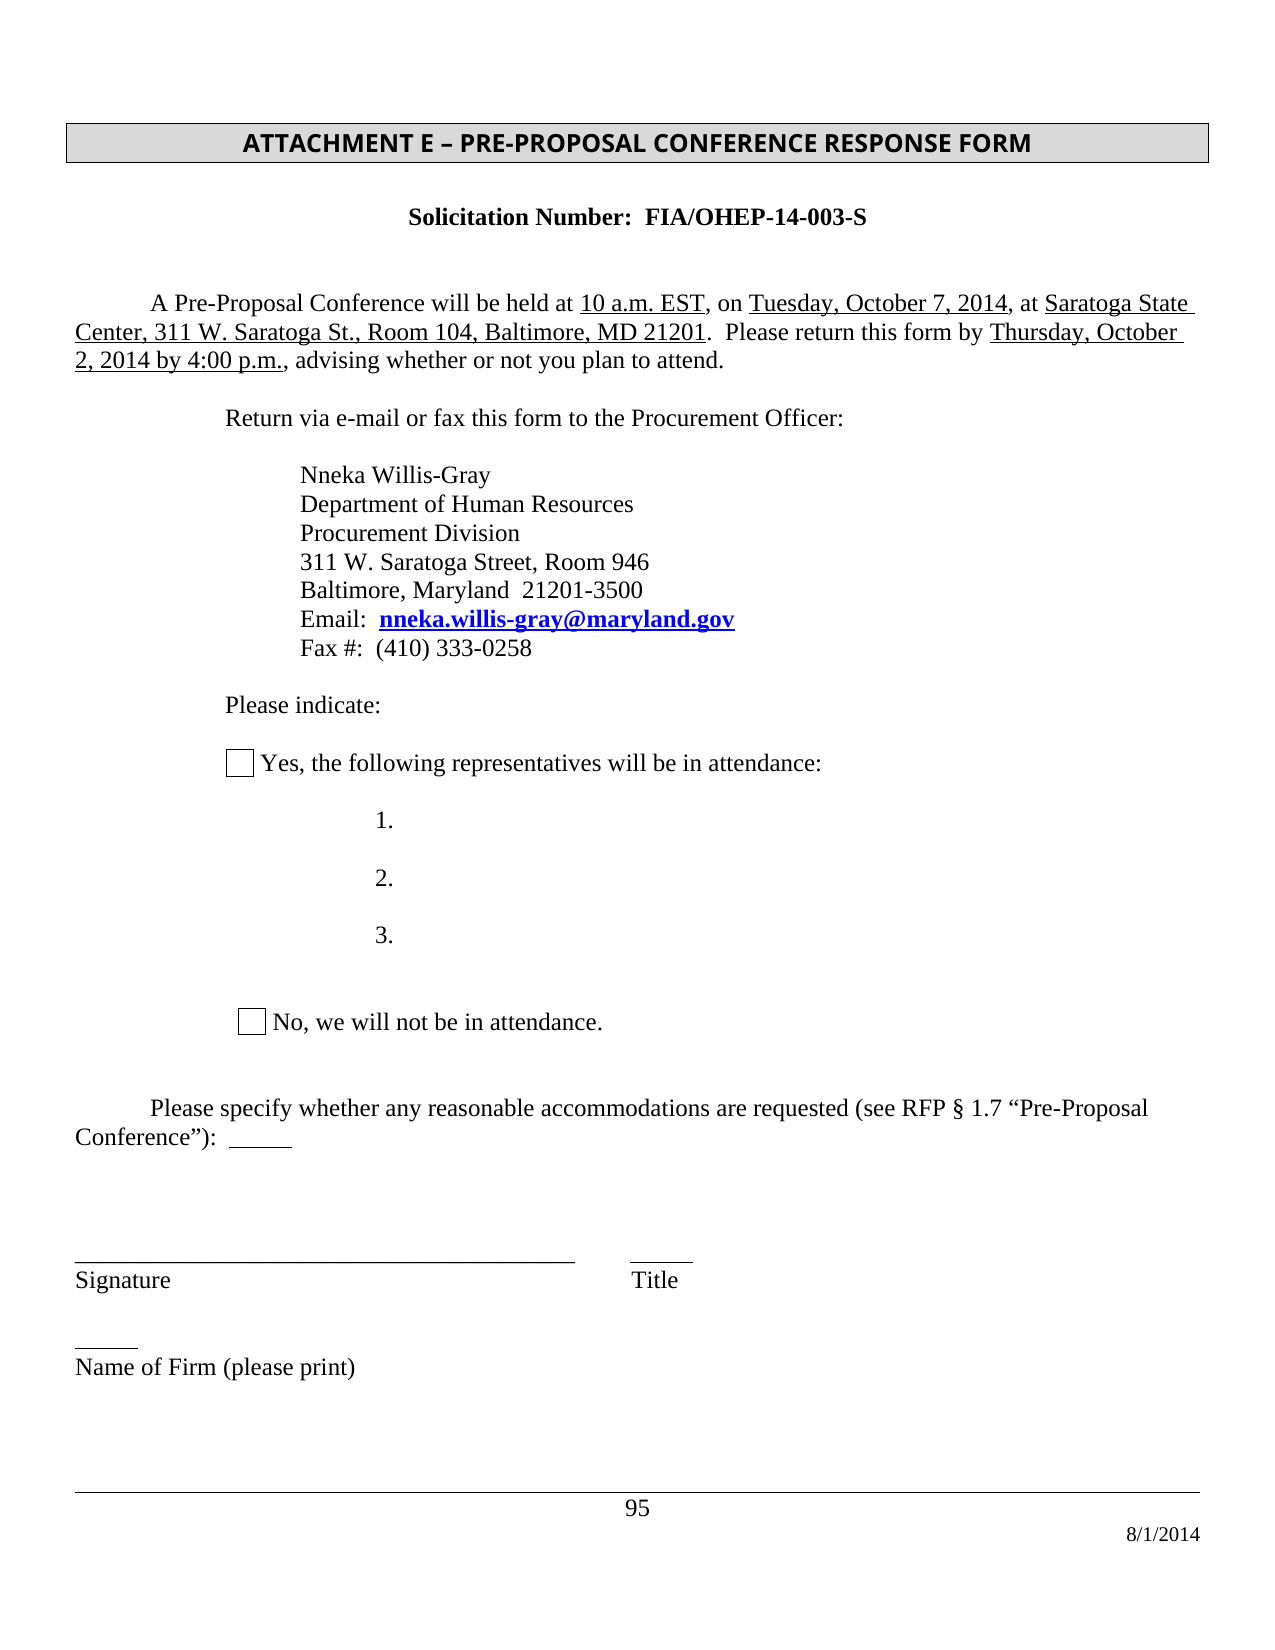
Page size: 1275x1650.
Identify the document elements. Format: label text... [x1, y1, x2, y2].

text Return via e-mail or fax this form to the Procurement Officer: [75, 403, 1200, 432]
text Email: nneka.willis-gray@maryland.gov [300, 604, 1200, 633]
text 311 W. Saratoga Street, Room 946 [75, 547, 1200, 576]
text Nneka Willis-Gray [75, 461, 1200, 489]
text Department of Human Resources [75, 489, 1200, 518]
text No, we will not be in attendance. [75, 1007, 1200, 1036]
text Yes, the following representatives will be in attendance: [75, 748, 1200, 777]
subtitle ATTACHMENT E – PRE-PROPOSAL CONFERENCE RESPONSE FORM [67, 124, 1208, 162]
subtitle Solicitation Number: FIA/OHEP-14-003-S [75, 202, 1200, 231]
text Procurement Division [75, 518, 1200, 547]
text Signature Title [75, 1266, 1200, 1294]
text Please specify whether any reasonable accommodations are requested (see RFP § 1.7 “Pre-Proposal Conference”): [75, 1093, 1200, 1151]
text 3. [75, 921, 1200, 949]
text A Pre-Proposal Conference will be held at 10 a.m. EST, on Tuesday, October 7, 2014, at Saratoga State Center, 311 W. Saratoga St., Room 104, Baltimore, MD 21201. Please return this form by Thursday, October 2, 2014 by 4:00 p.m., advising whether or not you plan to attend. [75, 288, 1200, 374]
text 2. [75, 863, 1200, 892]
text Fax #: (410) 333-0258 [75, 633, 1200, 662]
text Name of Firm (please print) [75, 1352, 1200, 1381]
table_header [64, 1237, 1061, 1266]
text Please indicate: [75, 691, 1200, 719]
text Baltimore, Maryland 21201-3500 [75, 576, 1200, 604]
